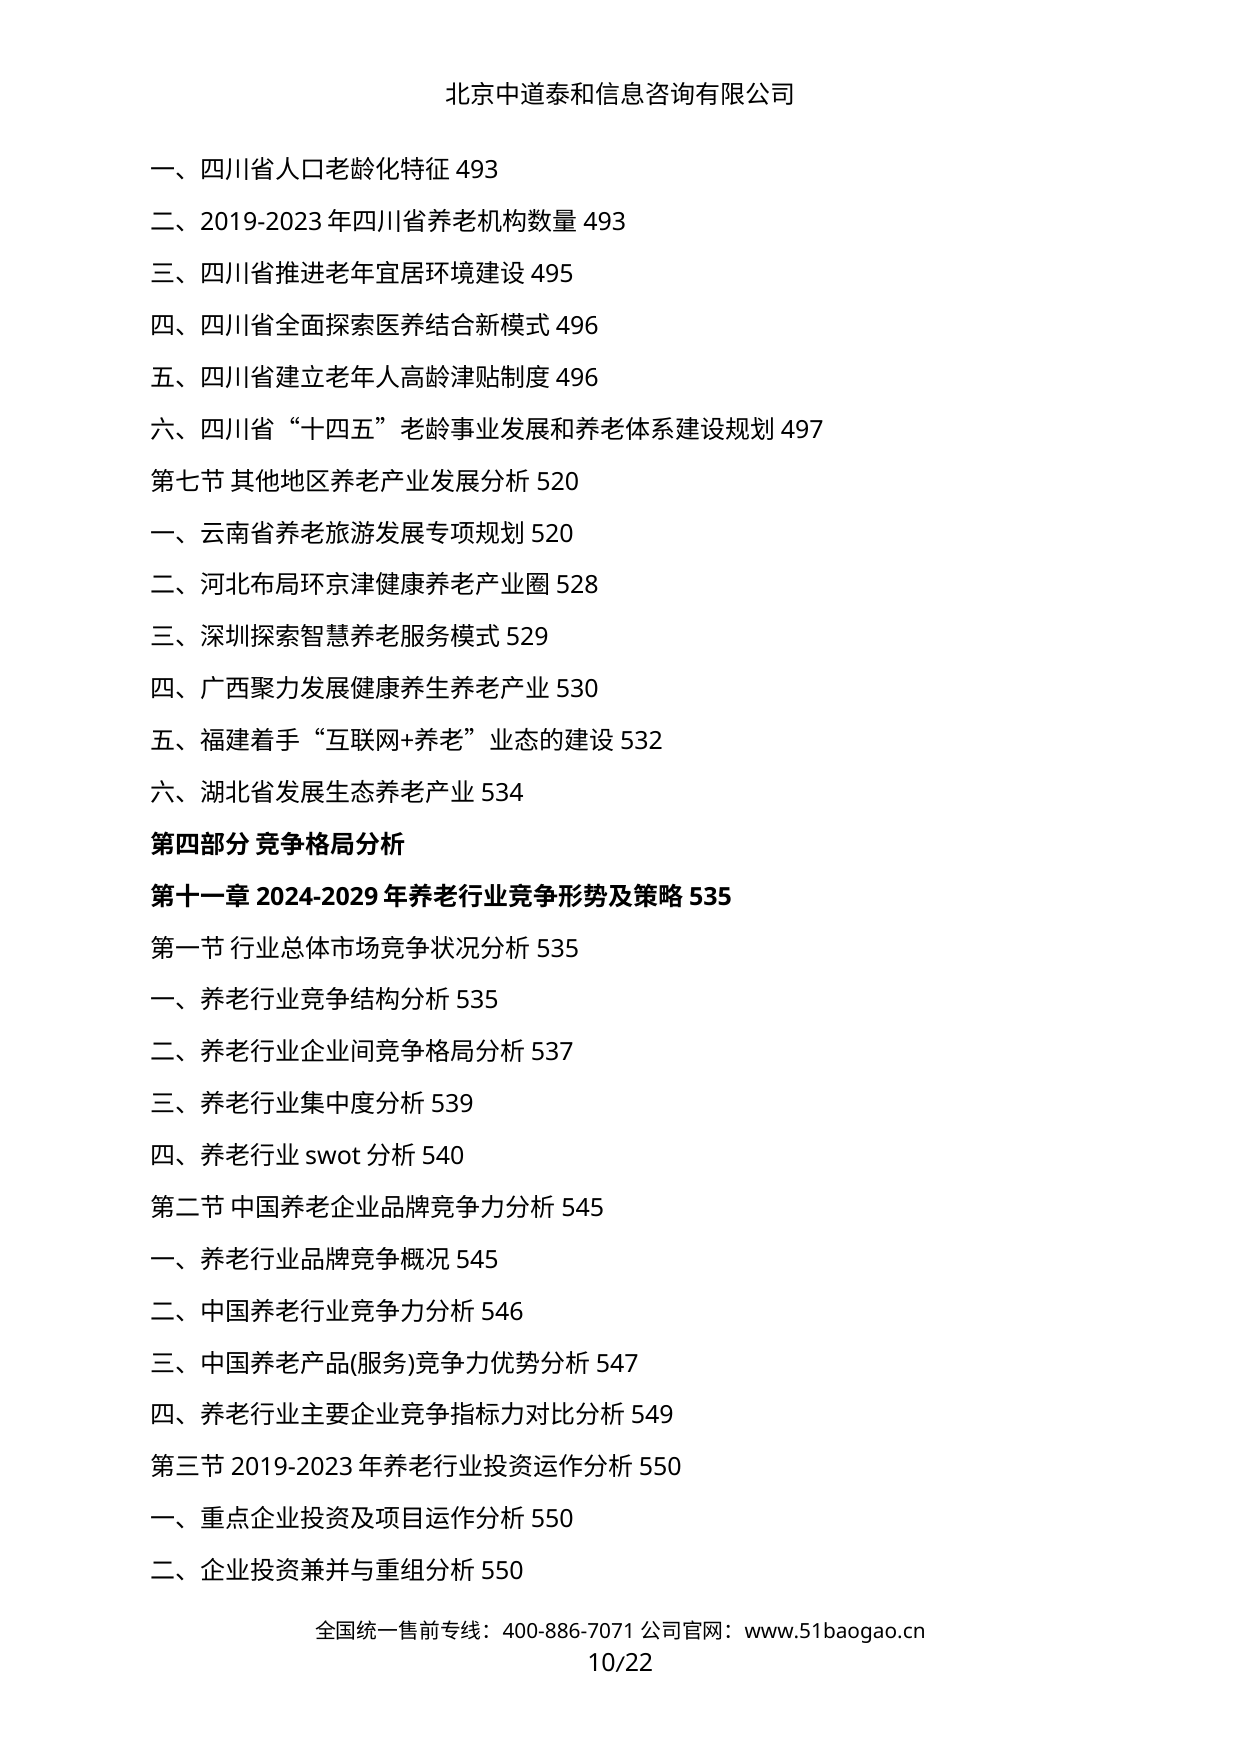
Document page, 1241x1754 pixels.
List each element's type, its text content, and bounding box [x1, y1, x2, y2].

text 一、养老行业竞争结构分析 535 [150, 980, 1090, 1016]
text 六、湖北省发展生态养老产业 534 [150, 772, 1090, 809]
text 第一节 行业总体市场竞争状况分析 535 [150, 928, 1090, 964]
text 第十一章 2024-2029年养老行业竞争形势及策略 535 [150, 876, 1090, 912]
text 五、四川省建立老年人高龄津贴制度 496 [150, 357, 1090, 394]
text 二、中国养老行业竞争力分析 546 [150, 1291, 1090, 1327]
text 第七节 其他地区养老产业发展分析 520 [150, 461, 1090, 497]
text 二、河北布局环京津健康养老产业圈 528 [150, 565, 1090, 601]
text 第三节 2019-2023年养老行业投资运作分析 550 [150, 1447, 1090, 1483]
text 二、2019-2023年四川省养老机构数量 493 [150, 202, 1090, 238]
text 三、深圳探索智慧养老服务模式 529 [150, 617, 1090, 653]
text 三、养老行业集中度分析 539 [150, 1084, 1090, 1120]
text 五、福建着手“互联网+养老”业态的建设 532 [150, 721, 1090, 757]
text 二、养老行业企业间竞争格局分析 537 [150, 1032, 1090, 1068]
text 第二节 中国养老企业品牌竞争力分析 545 [150, 1187, 1090, 1224]
text 四、四川省全面探索医养结合新模式 496 [150, 306, 1090, 342]
text 一、养老行业品牌竞争概况 545 [150, 1239, 1090, 1276]
text 四、广西聚力发展健康养生养老产业 530 [150, 669, 1090, 705]
text 四、养老行业swot分析 540 [150, 1136, 1090, 1172]
text 三、中国养老产品(服务)竞争力优势分析 547 [150, 1343, 1090, 1379]
text 第四部分 竞争格局分析 [150, 824, 1090, 861]
text 六、四川省“十四五”老龄事业发展和养老体系建设规划 497 [150, 409, 1090, 446]
text 四、养老行业主要企业竞争指标力对比分析 549 [150, 1395, 1090, 1431]
text 一、重点企业投资及项目运作分析 550 [150, 1499, 1090, 1535]
text 二、企业投资兼并与重组分析 550 [150, 1551, 1090, 1587]
text 一、四川省人口老龄化特征 493 [150, 150, 1090, 186]
text 三、四川省推进老年宜居环境建设 495 [150, 254, 1090, 290]
text 一、云南省养老旅游发展专项规划 520 [150, 513, 1090, 549]
